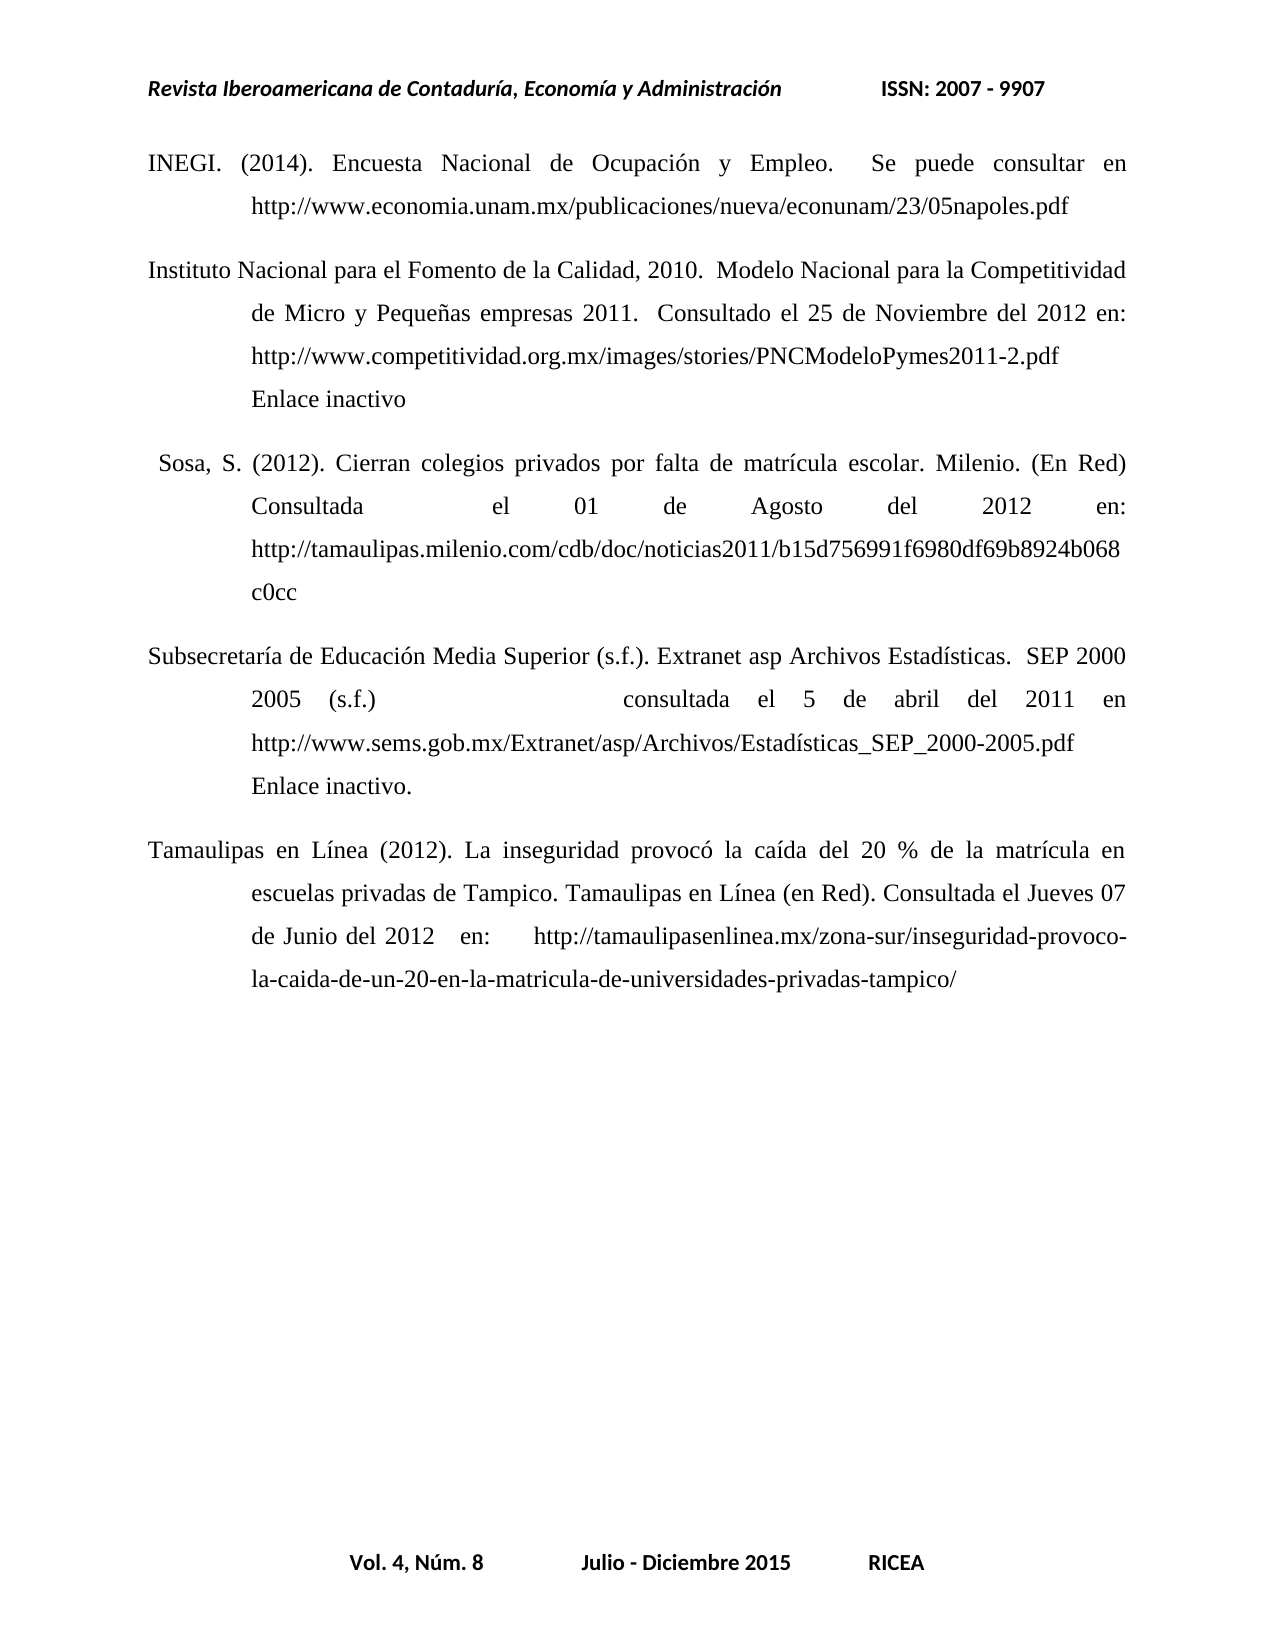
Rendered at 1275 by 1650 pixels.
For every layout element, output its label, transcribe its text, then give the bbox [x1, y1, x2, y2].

text Sosa, S. (2012). Cierran colegios privados por falta de matrícula escolar. Milenio. (En Red) Consultada el 01 de Agosto del 2012 en: http://tamaulipas.milenio.com/cdb/doc/noticias2011/b15d756991f6980df69b8924b068c0cc [148, 448, 1127, 606]
text Instituto Nacional para el Fomento de la Calidad, 2010. Modelo Nacional para la Competitividad de Micro y Pequeñas empresas 2011. Consultado el 25 de Noviembre del 2012 en: http://www.competitividad.org.mx/images/stories/PNCModeloPymes2011-2.pdf Enlace inactivo [148, 255, 1127, 413]
text INEGI. (2014). Encuesta Nacional de Ocupación y Empleo. Se puede consultar en http://www.economia.unam.mx/publicaciones/nueva/econunam/23/05napoles.pdf [148, 148, 1127, 219]
text Tamaulipas en Línea (2012). La inseguridad provocó la caída del 20 % de la matrícula en escuelas privadas de Tampico. Tamaulipas en Línea (en Red). Consultada el Jueves 07 de Junio del 2012 en: http://tamaulipasenlinea.mx/zona-sur/inseguridad-provoco-la-caida-de-un-20-en-la-matricula-de-universidades-privadas-tampico/ [148, 835, 1127, 993]
text Subsecretaría de Educación Media Superior (s.f.). Extranet asp Archivos Estadísticas. SEP 2000 2005 (s.f.) consultada el 5 de abril del 2011 en http://www.sems.gob.mx/Extranet/asp/Archivos/Estadísticas_SEP_2000-2005.pdf Enlace inactivo. [148, 641, 1127, 799]
